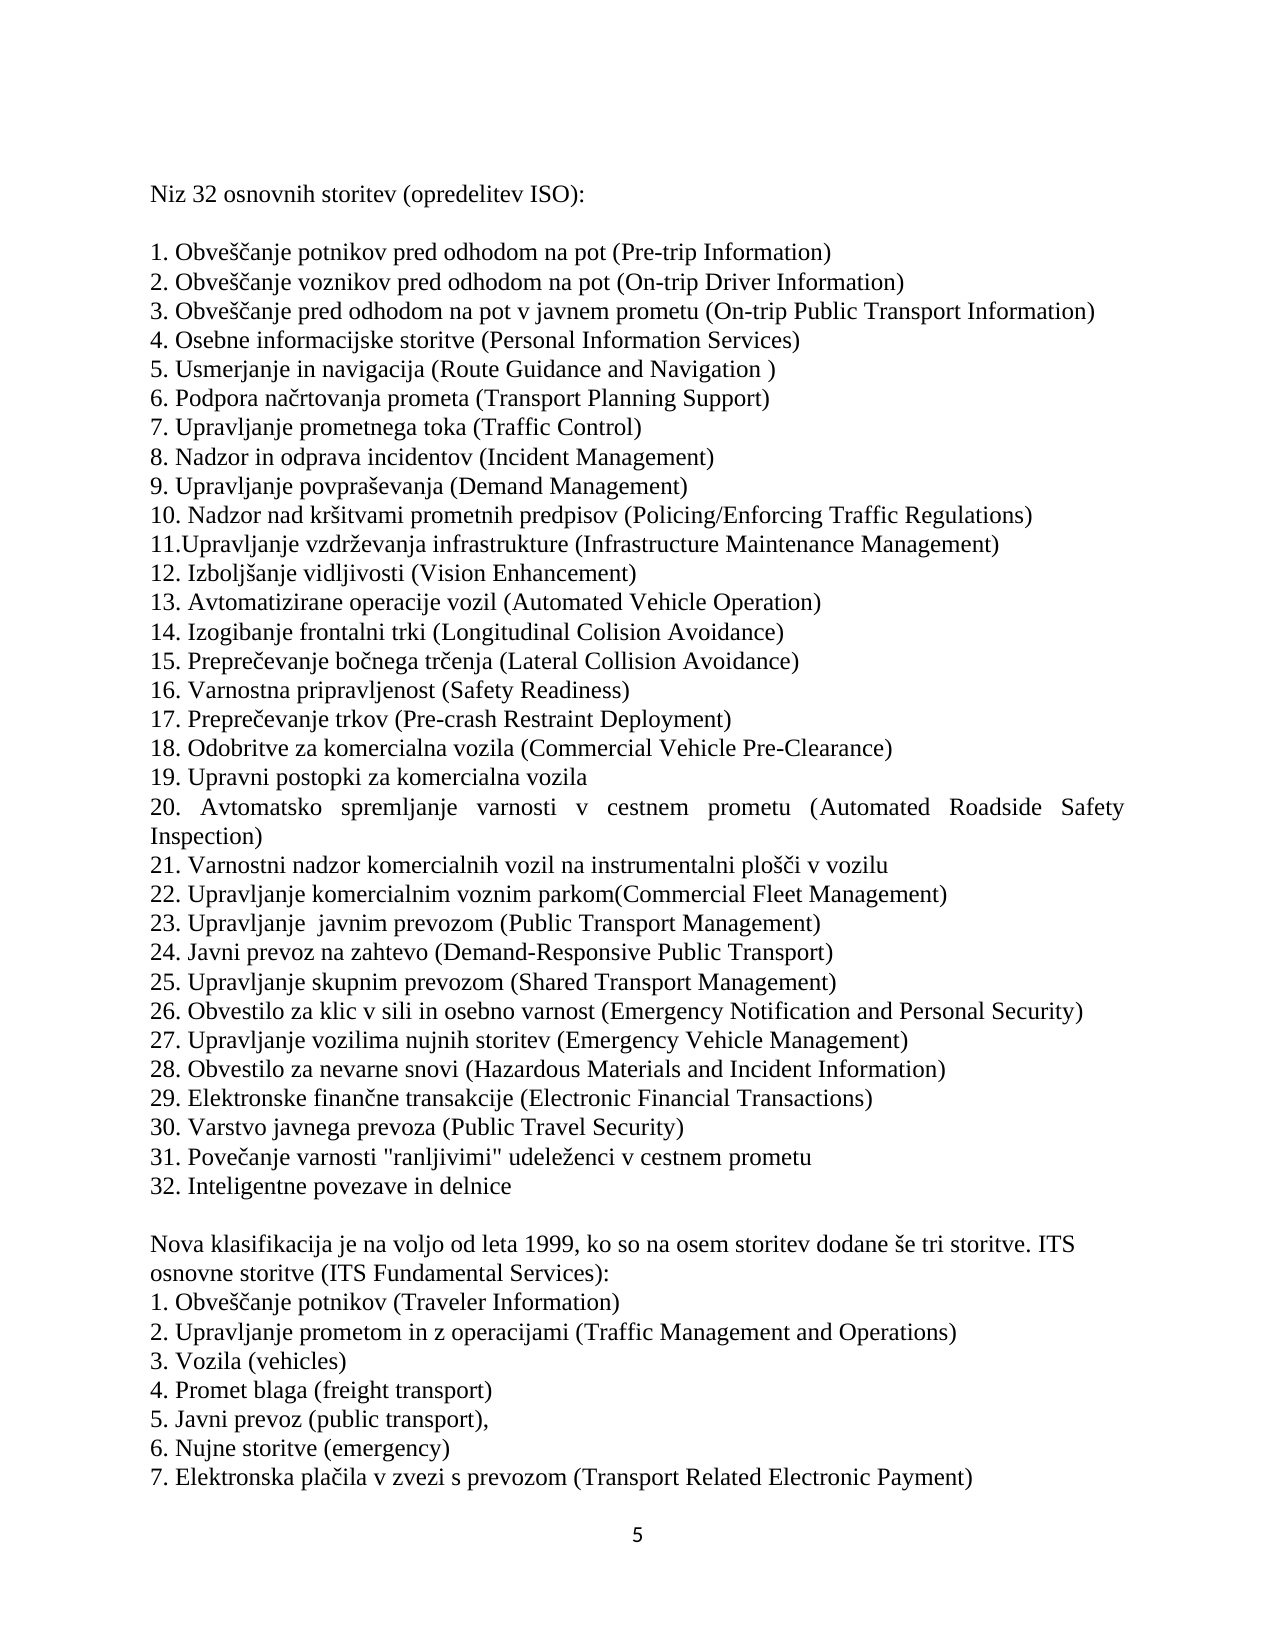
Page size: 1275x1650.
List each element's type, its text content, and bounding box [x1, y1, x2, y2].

text 5. Javni prevoz (public transport), [150, 1404, 1125, 1433]
text Niz 32 osnovnih storitev (opredelitev ISO): [150, 179, 1125, 208]
text 1. Obveščanje potnikov (Traveler Information) [150, 1287, 1125, 1317]
text 13. Avtomatizirane operacije vozil (Automated Vehicle Operation) [150, 587, 1125, 617]
text 11.Upravljanje vzdrževanja infrastrukture (Infrastructure Maintenance Management) [150, 529, 1125, 558]
text 18. Odobritve za komercialna vozila (Commercial Vehicle Pre-Clearance) [150, 733, 1125, 762]
text 7. Upravljanje prometnega toka (Traffic Control) [150, 412, 1125, 442]
text 25. Upravljanje skupnim prevozom (Shared Transport Management) [150, 967, 1125, 996]
text 19. Upravni postopki za komercialna vozila [150, 762, 1125, 792]
text Nova klasifikacija je na voljo od leta 1999, ko so na osem storitev dodane še tri storitve. ITS [150, 1229, 1125, 1258]
text 24. Javni prevoz na zahtevo (Demand-Responsive Public Transport) [150, 937, 1125, 967]
text 26. Obvestilo za klic v sili in osebno varnost (Emergency Notification and Personal Security) [150, 996, 1125, 1025]
text 10. Nadzor nad kršitvami prometnih predpisov (Policing/Enforcing Traffic Regulations) [150, 500, 1125, 529]
text 14. Izogibanje frontalni trki (Longitudinal Colision Avoidance) [150, 617, 1125, 646]
text 31. Povečanje varnosti "ranljivimi" udeleženci v cestnem prometu [150, 1142, 1125, 1171]
text 5. Usmerjanje in navigacija (Route Guidance and Navigation ) [150, 354, 1125, 383]
text 4. Osebne informacijske storitve (Personal Information Services) [150, 325, 1125, 354]
text 7. Elektronska plačila v zvezi s prevozom (Transport Related Electronic Payment) [150, 1462, 1125, 1492]
text 8. Nadzor in odprava incidentov (Incident Management) [150, 442, 1125, 471]
text 3. Obveščanje pred odhodom na pot v javnem prometu (On-trip Public Transport Information) [150, 296, 1125, 325]
text 22. Upravljanje komercialnim voznim parkom(Commercial Fleet Management) [150, 879, 1125, 908]
text 3. Vozila (vehicles) [150, 1346, 1125, 1375]
text 2. Upravljanje prometom in z operacijami (Traffic Management and Operations) [150, 1317, 1125, 1346]
text 20. Avtomatsko spremljanje varnosti v cestnem prometu (Automated Roadside Safety Inspection) [150, 792, 1125, 850]
text 28. Obvestilo za nevarne snovi (Hazardous Materials and Incident Information) [150, 1054, 1125, 1083]
text 15. Preprečevanje bočnega trčenja (Lateral Collision Avoidance) [150, 646, 1125, 675]
text 4. Promet blaga (freight transport) [150, 1375, 1125, 1404]
text 23. Upravljanje javnim prevozom (Public Transport Management) [150, 908, 1125, 937]
text 9. Upravljanje povpraševanja (Demand Management) [150, 471, 1125, 500]
text 17. Preprečevanje trkov (Pre-crash Restraint Deployment) [150, 704, 1125, 733]
text 29. Elektronske finančne transakcije (Electronic Financial Transactions) [150, 1083, 1125, 1112]
text 30. Varstvo javnega prevoza (Public Travel Security) [150, 1112, 1125, 1142]
text 27. Upravljanje vozilima nujnih storitev (Emergency Vehicle Management) [150, 1025, 1125, 1054]
text 32. Inteligentne povezave in delnice [150, 1171, 1125, 1200]
text 16. Varnostna pripravljenost (Safety Readiness) [150, 675, 1125, 704]
text 21. Varnostni nadzor komercialnih vozil na instrumentalni plošči v vozilu [150, 850, 1125, 879]
text 1. Obveščanje potnikov pred odhodom na pot (Pre-trip Information) [150, 237, 1125, 267]
text 6. Nujne storitve (emergency) [150, 1433, 1125, 1462]
text 2. Obveščanje voznikov pred odhodom na pot (On-trip Driver Information) [150, 267, 1125, 296]
text osnovne storitve (ITS Fundamental Services): [150, 1258, 1125, 1287]
text 6. Podpora načrtovanja prometa (Transport Planning Support) [150, 383, 1125, 412]
text 12. Izboljšanje vidljivosti (Vision Enhancement) [150, 558, 1125, 587]
